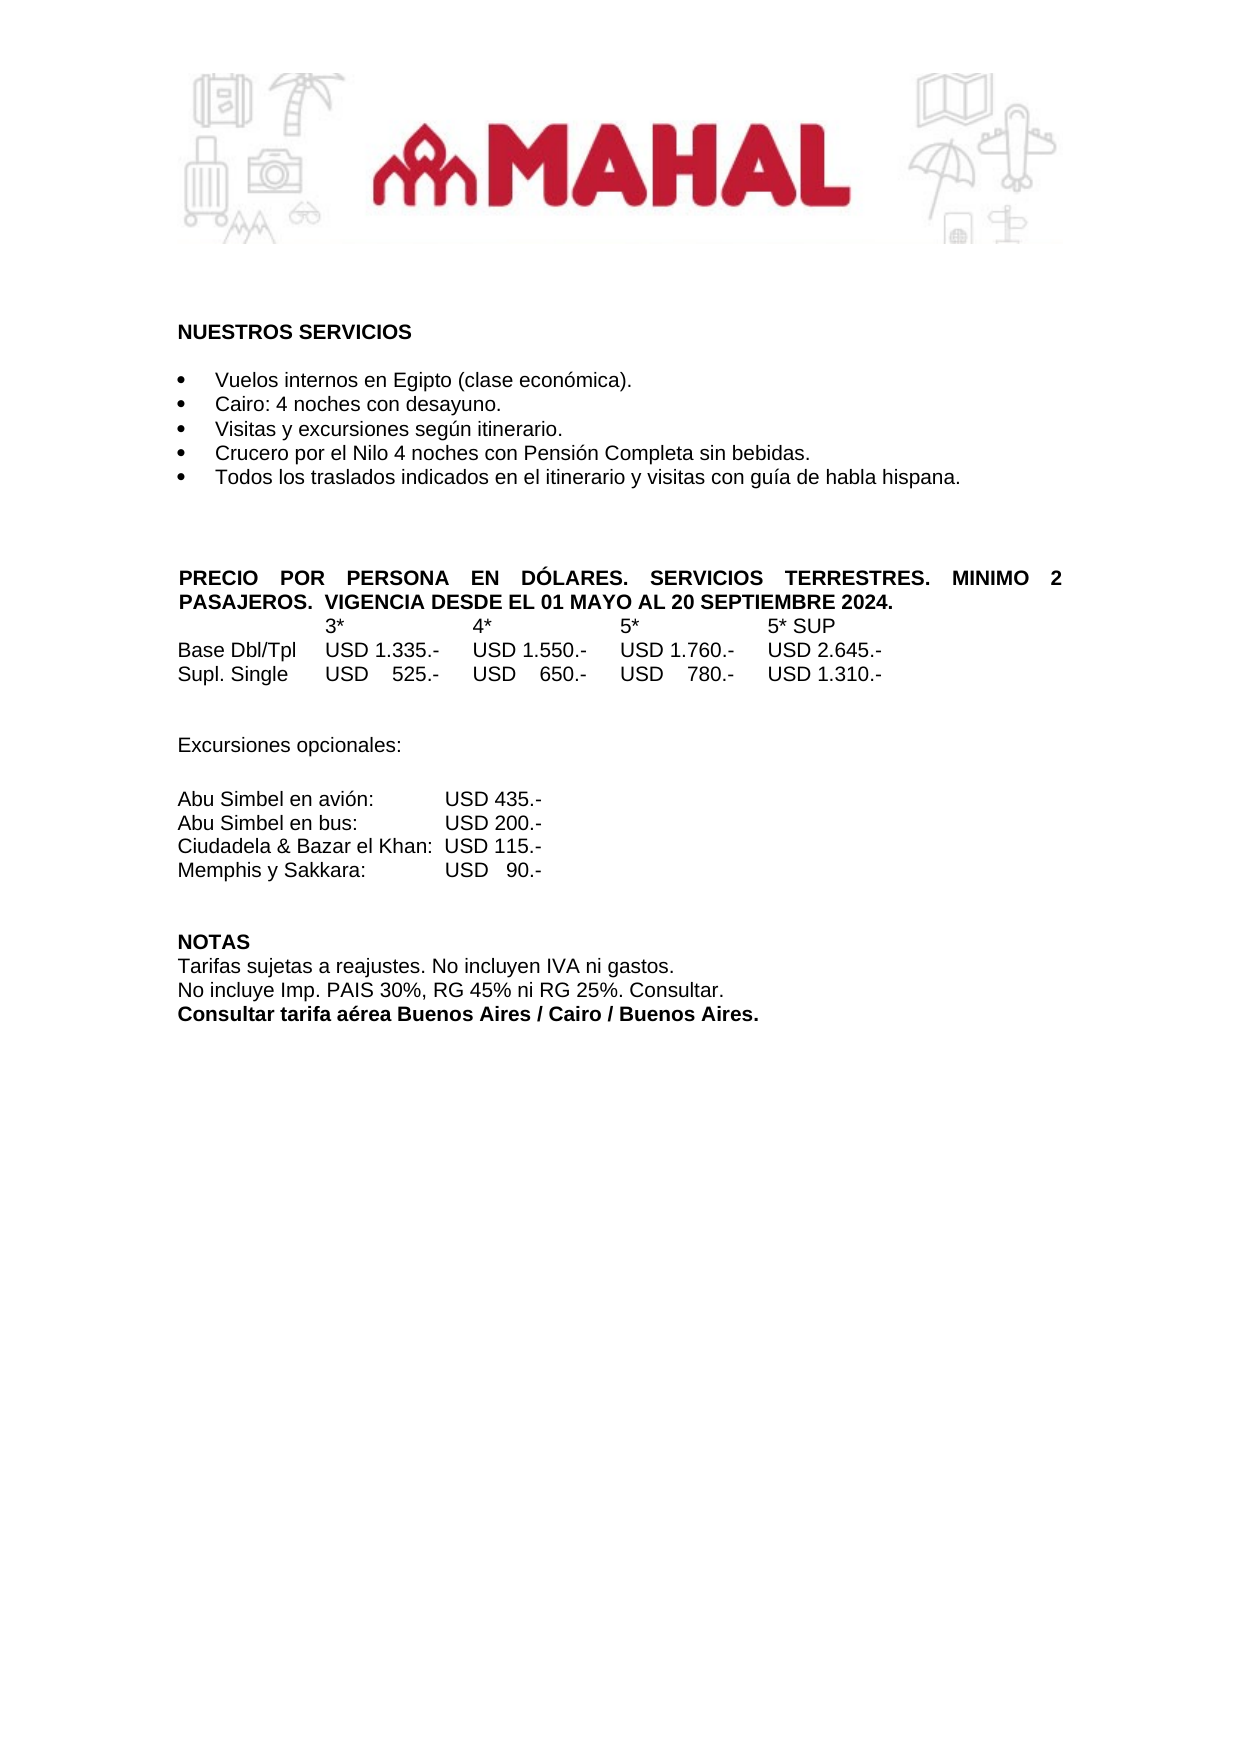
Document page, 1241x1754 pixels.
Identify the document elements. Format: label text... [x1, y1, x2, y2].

text Abu Simbel en avión: USD 435.- [177, 786, 1063, 810]
text NOTAS [177, 930, 1063, 954]
text Tarifas sujetas a reajustes. No incluyen IVA ni gastos. [177, 954, 1063, 978]
subtitle Supl. Single USD 525.- USD 650.- USD 780.- USD 1.310.- [177, 661, 1063, 685]
subtitle Abu Simbel en bus: USD 200.- [177, 810, 1063, 834]
subtitle Ciudadela & Bazar el Khan: USD 115.- [177, 834, 1063, 858]
picture [177, 73, 1063, 244]
list Vuelos internos en Egipto (clase económica). [177, 368, 1063, 392]
subtitle Cairo: 4 noches con desayuno. [177, 392, 1063, 416]
text NUESTROS SERVICIOS [177, 320, 1063, 344]
subtitle Visitas y excursiones según itinerario. [177, 416, 1063, 440]
subtitle PRECIO POR PERSONA EN DÓLARES. SERVICIOS TERRESTRES. MINIMO 2 PASAJEROS. VIGENCIA DESDE EL 01 MAYO AL 20 SEPTIEMBRE 2024. [179, 566, 1063, 613]
subtitle Memphis y Sakkara: USD 90.- [177, 858, 1063, 882]
text No incluye Imp. PAIS 30%, RG 45% ni RG 25%. Consultar. [177, 978, 1063, 1002]
subtitle Crucero por el Nilo 4 noches con Pensión Completa sin bebidas. [177, 440, 1063, 464]
subtitle 3* 4* 5* 5* SUP [177, 613, 1063, 637]
subtitle Base Dbl/Tpl USD 1.335.- USD 1.550.- USD 1.760.- USD 2.645.- [177, 637, 1063, 661]
subtitle Excursiones opcionales: [177, 733, 1063, 757]
subtitle Consultar tarifa aérea Buenos Aires / Cairo / Buenos Aires. [177, 1002, 1063, 1026]
subtitle Todos los traslados indicados en el itinerario y visitas con guía de habla hispana. [177, 464, 1063, 488]
